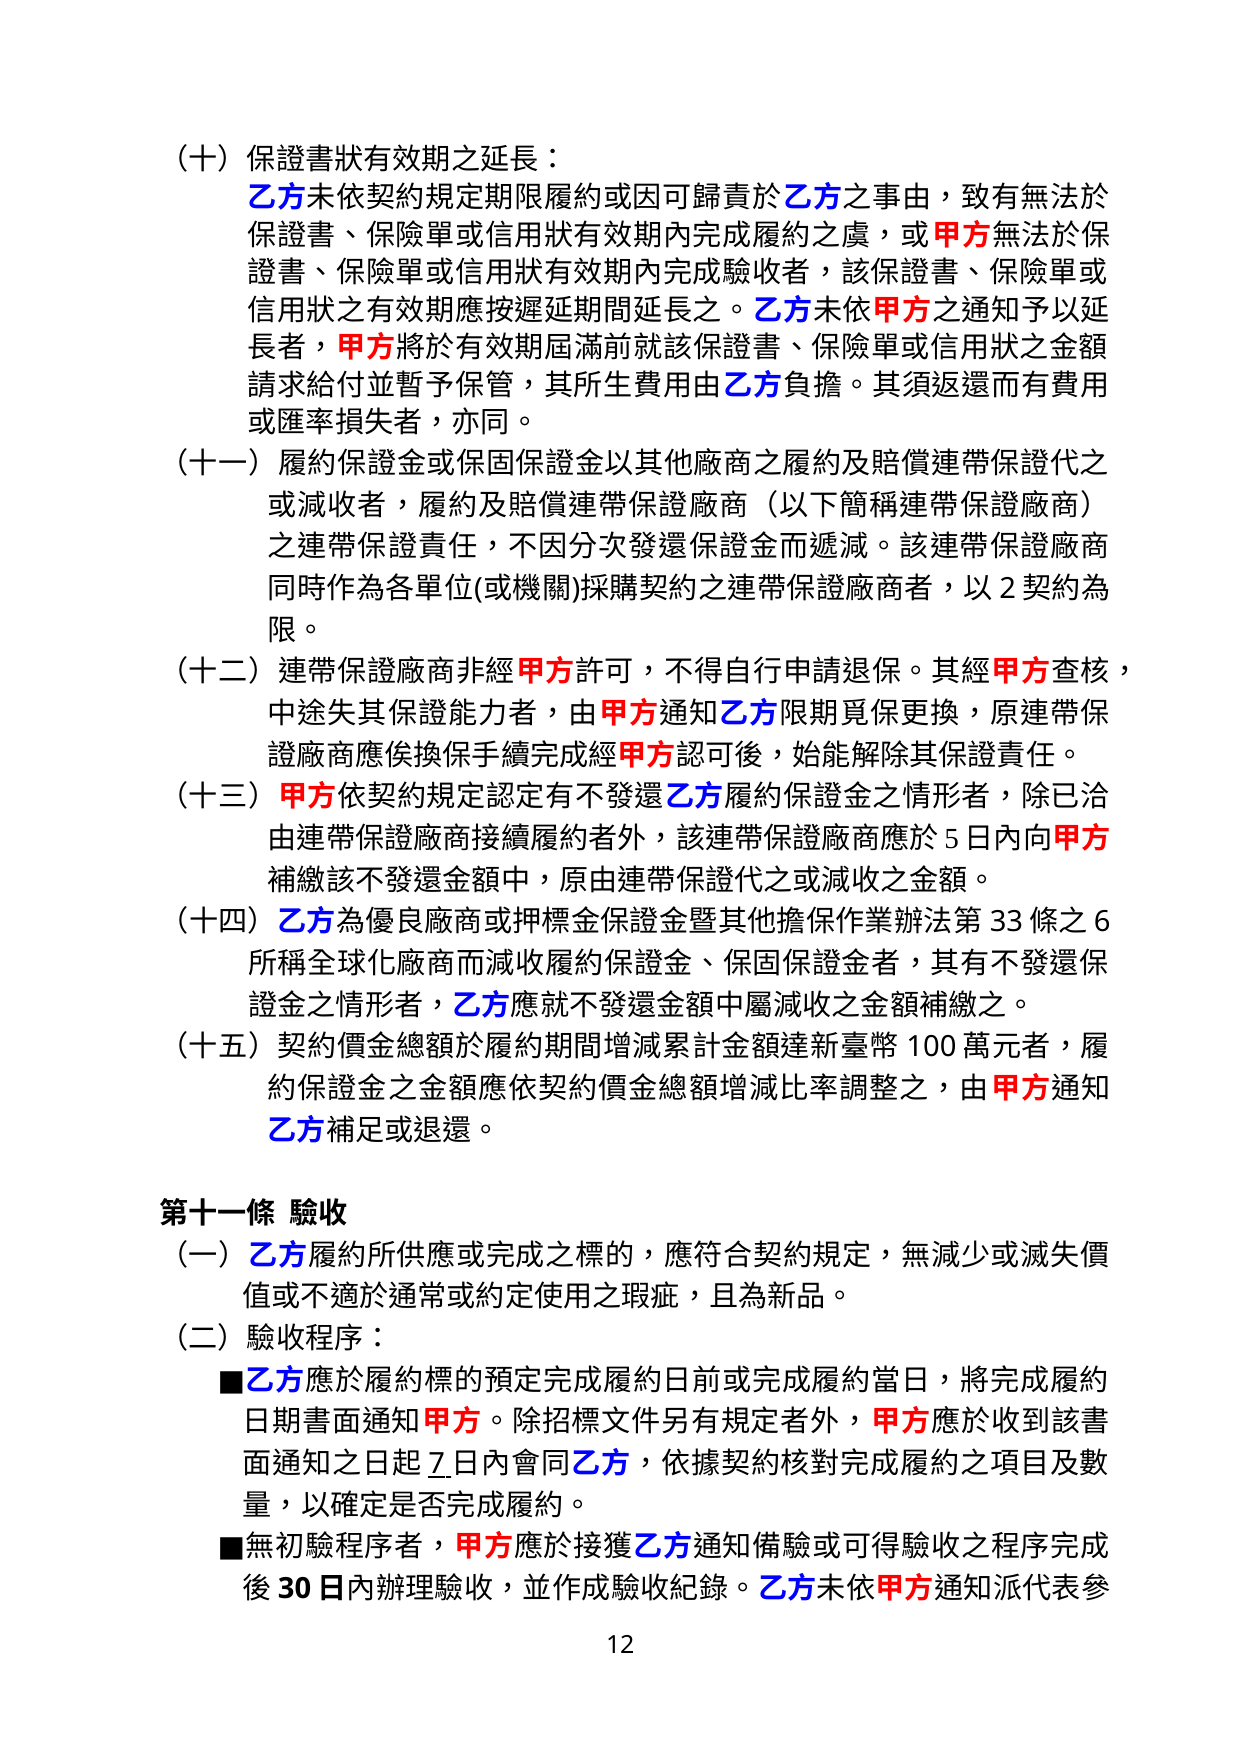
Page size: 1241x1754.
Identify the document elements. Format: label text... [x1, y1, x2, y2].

text ■乙方應於履約標的預定完成履約日前或完成履約當日，將完成履約日期書面通知甲方。除招標文件另有規定者外，甲方應於收到該書面通知之日起7日內會同乙方，依據契約核對完成履約之項目及數量，以確定是否完成履約。 [217, 1357, 1110, 1523]
text （十）保證書狀有效期之延長： [159, 136, 1110, 177]
text （十五）契約價金總額於履約期間增減累計金額達新臺幣100萬元者，履約保證金之金額應依契約價金總額增減比率調整之，由甲方通知乙方補足或退還。 [159, 1023, 1110, 1148]
text （十三）甲方依契約規定認定有不發還乙方履約保證金之情形者，除已洽由連帶保證廠商接續履約者外，該連帶保證廠商應於5日內向甲方補繳該不發還金額中，原由連帶保證代之或減收之金額。 [159, 773, 1110, 898]
text （一）乙方履約所供應或完成之標的，應符合契約規定，無減少或滅失價值或不適於通常或約定使用之瑕疵，且為新品。 [159, 1232, 1110, 1315]
text （二）驗收程序： [159, 1315, 1110, 1357]
text （十一）履約保證金或保固保證金以其他廠商之履約及賠償連帶保證代之或減收者，履約及賠償連帶保證廠商（以下簡稱連帶保證廠商）之連帶保證責任，不因分次發還保證金而遞減。該連帶保證廠商同時作為各單位(或機關)採購契約之連帶保證廠商者，以2契約為限。 [159, 440, 1110, 648]
text 第十一條 驗收 [130, 1190, 1110, 1232]
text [217, 1523, 1110, 1607]
text （十二）連帶保證廠商非經甲方許可，不得自行申請退保。其經甲方查核，中途失其保證能力者，由甲方通知乙方限期覓保更換，原連帶保證廠商應俟換保手續完成經甲方認可後，始能解除其保證責任。 [159, 648, 1110, 773]
text （十四）乙方為優良廠商或押標金保證金暨其他擔保作業辦法第33條之6所稱全球化廠商而減收履約保證金、保固保證金者，其有不發還保證金之情形者，乙方應就不發還金額中屬減收之金額補繳之。 [159, 898, 1110, 1023]
text 乙方未依契約規定期限履約或因可歸責於乙方之事由，致有無法於保證書、保險單或信用狀有效期內完成履約之虞，或甲方無法於保證書、保險單或信用狀有效期內完成驗收者，該保證書、保險單或信用狀之有效期應按遲延期間延長之。乙方未依甲方之通知予以延長者，甲方將於有效期屆滿前就該保證書、保險單或信用狀之金額請求給付並暫予保管，其所生費用由乙方負擔。其須返還而有費用或匯率損失者，亦同。 [247, 177, 1110, 440]
